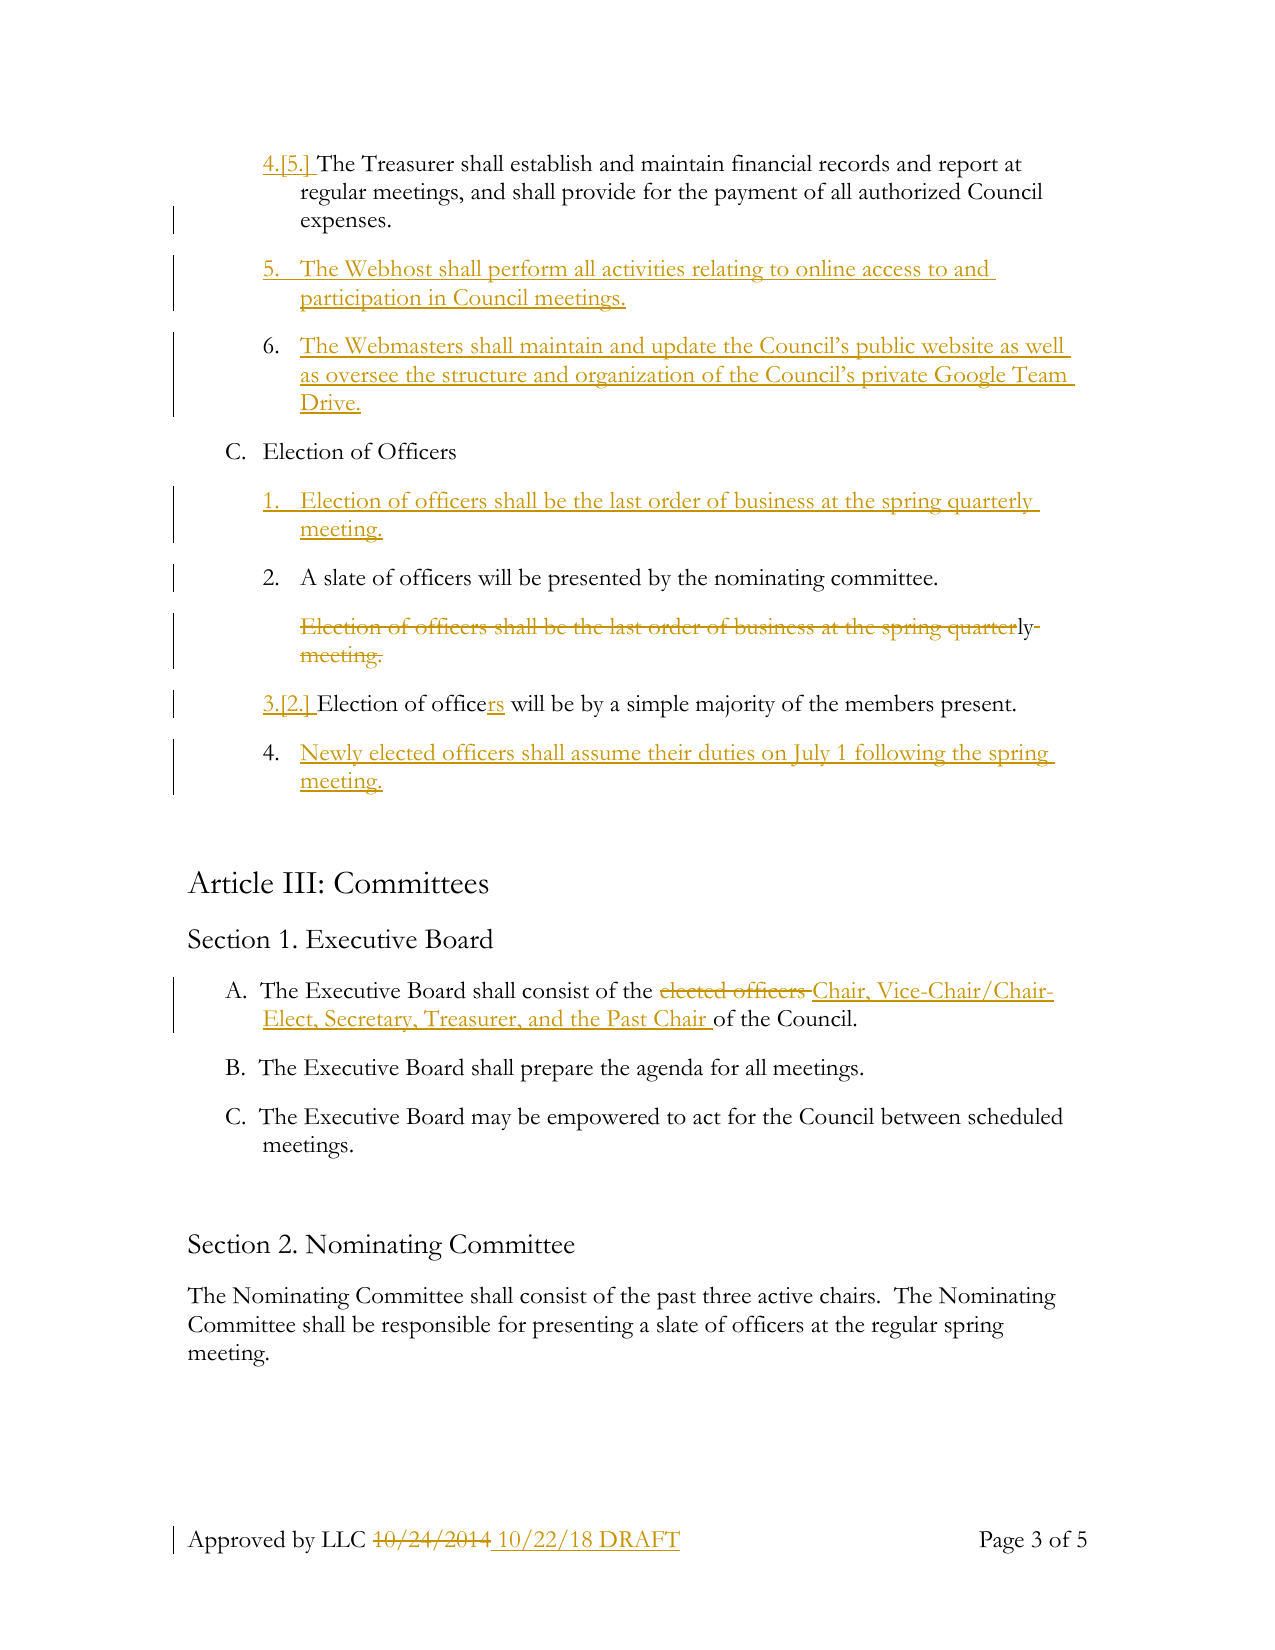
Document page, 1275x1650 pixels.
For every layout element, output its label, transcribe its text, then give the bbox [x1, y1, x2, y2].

text The Nominating Committee shall consist of the past three active chairs. The Nominating Committee shall be responsible for presenting a slate of officers at the regular spring meeting. [187, 1282, 1087, 1367]
list Election of office will be by a simple majority of the members present. [262, 689, 1087, 718]
list A slate of officers will be presented by the nominating committee. [262, 563, 1087, 592]
text C. The Executive Board may be empowered to act for the Council between scheduled meetings. [225, 1103, 1087, 1159]
subtitle Section 1. Executive Board [187, 923, 1087, 956]
list Election of Officers [225, 437, 1087, 466]
text B. The Executive Board shall prepare the agenda for all meetings. [225, 1054, 1087, 1082]
subtitle Article III: Committees [187, 864, 1087, 902]
list The Treasurer shall establish and maintain financial records and report at regular meetings, and shall provide for the payment of all authorized Council expenses. [262, 150, 1087, 234]
subtitle Section 2. Nominating Committee [187, 1229, 1087, 1261]
text A. The Executive Board shall consist of the of the Council. [225, 977, 1087, 1033]
